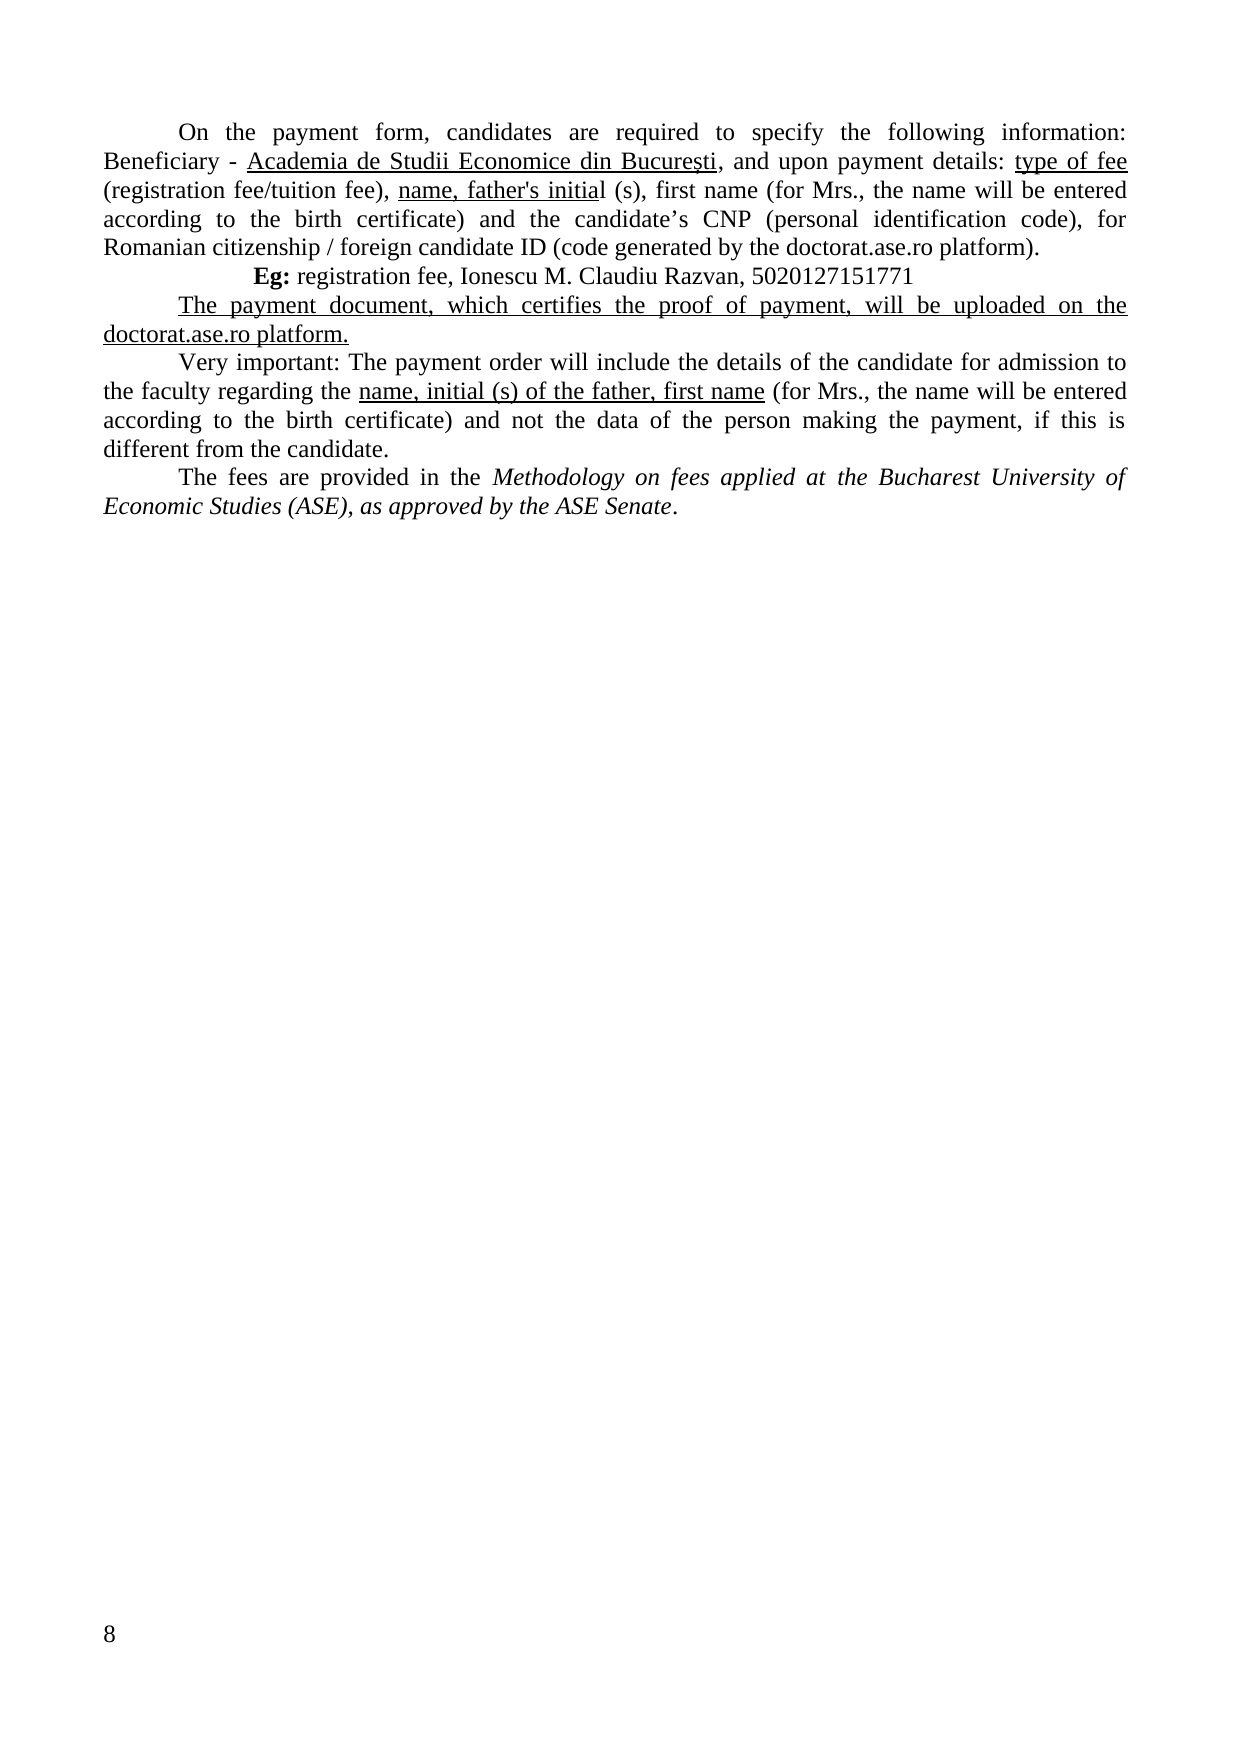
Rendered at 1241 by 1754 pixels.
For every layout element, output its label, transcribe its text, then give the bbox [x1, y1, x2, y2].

text The payment document, which certifies the proof of payment, will be uploaded on the doctorat.ase.ro platform. [103, 290, 1127, 347]
text Eg: registration fee, Ionescu M. Claudiu Razvan, 5020127151771 [178, 261, 1127, 290]
text The fees are provided in the Methodology on fees applied at the Bucharest University of Economic Studies (ASE), as approved by the ASE Senate. [103, 462, 1127, 520]
text Very important: The payment order will include the details of the candidate for admission to the faculty regarding the name, initial (s) of the father, first name (for Mrs., the name will be entered according to the birth certificate) and not the data of the person making the payment, if this is different from the candidate. [103, 347, 1127, 462]
text On the payment form, candidates are required to specify the following information: Beneficiary - Academia de Studii Economice din București, and upon payment details: type of fee (registration fee/tuition fee), name, father's initial (s), first name (for Mrs., the name will be entered according to the birth certificate) and the candidate’s CNP (personal identification code), for Romanian citizenship / foreign candidate ID (code generated by the doctorat.ase.ro platform). [103, 117, 1127, 261]
